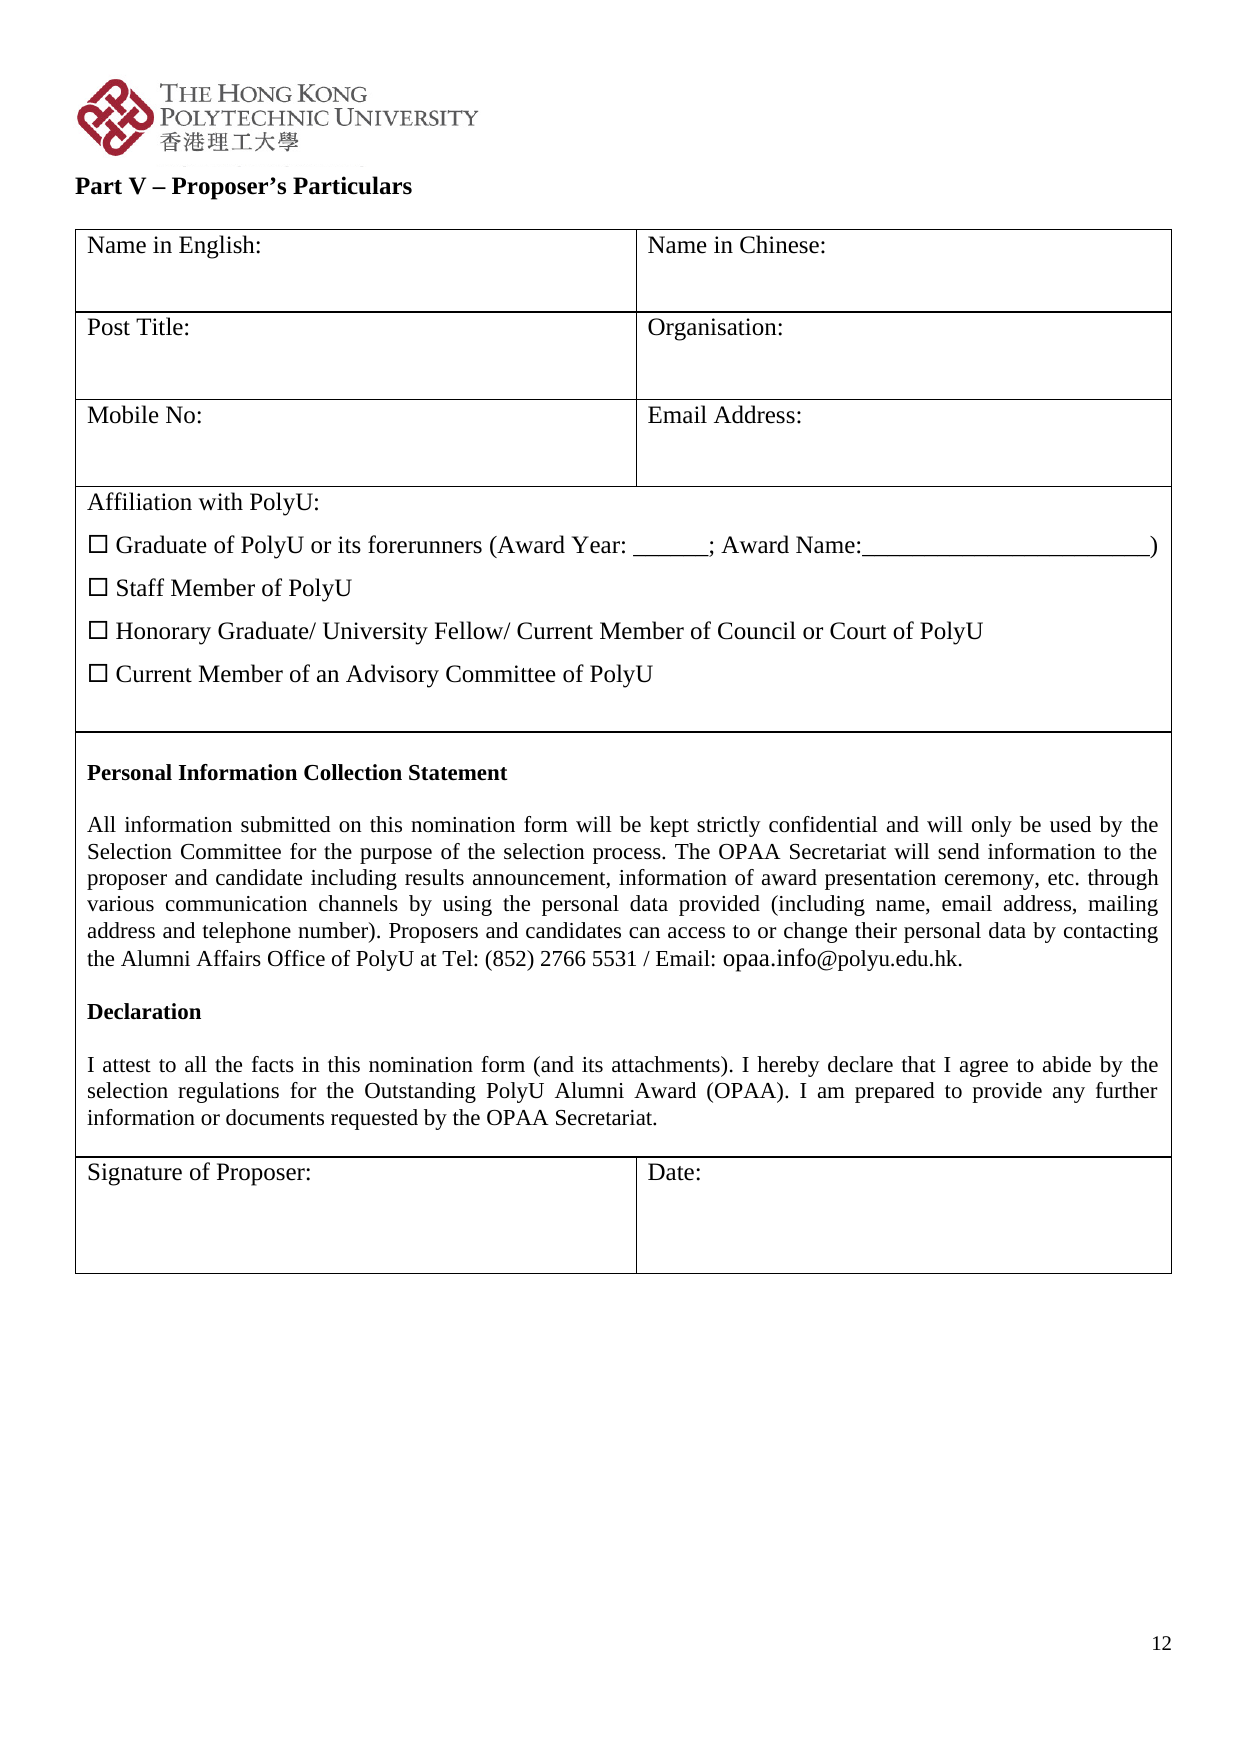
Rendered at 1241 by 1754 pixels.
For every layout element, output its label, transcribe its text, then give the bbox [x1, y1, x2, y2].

table_cell Signature of Proposer: [76, 1158, 636, 1272]
table_cell Personal Information Collection Statement All information submitted on this nomination form will be kept strictly confidential and will only be used by the Selection Committee for the purpose of the selection process. The OPAA Secretariat will send information to the proposer and candidate including results announcement, information of award presentation ceremony, etc. through various communication channels by using the personal data provided (including name, email address, mailing address and telephone number). Proposers and candidates can access to or change their personal data by contacting the Alumni Affairs Office of PolyU at Tel: (852) 2766 5531 / Email: opaa.info@polyu.edu.hk. Declaration I attest to all the facts in this nomination form (and its attachments). I hereby declare that I agree to abide by the selection regulations for the Outstanding PolyU Alumni Award (OPAA). I am prepared to provide any further information or documents requested by the OPAA Secretariat. [76, 733, 1171, 1156]
table_header Name in Chinese: [637, 230, 1171, 311]
table_header Name in English: [76, 230, 636, 311]
table_cell Email Address: [637, 400, 1171, 486]
table_cell Mobile No: [76, 400, 636, 486]
table_cell Post Title: [76, 313, 636, 399]
table_cell Affiliation with PolyU: Graduate of PolyU or its forerunners (Award Year: ______; Award Name:_______________________) Staff Member of PolyU Honorary Graduate/ University Fellow/ Current Member of Council or Court of PolyU Current Member of an Advisory Committee of PolyU [76, 487, 1171, 731]
table_cell Organisation: [637, 313, 1171, 399]
picture [0, 2, 524, 167]
table_cell Date: [637, 1158, 1171, 1272]
text Part V – Proposer’s Particulars [75, 171, 1172, 200]
